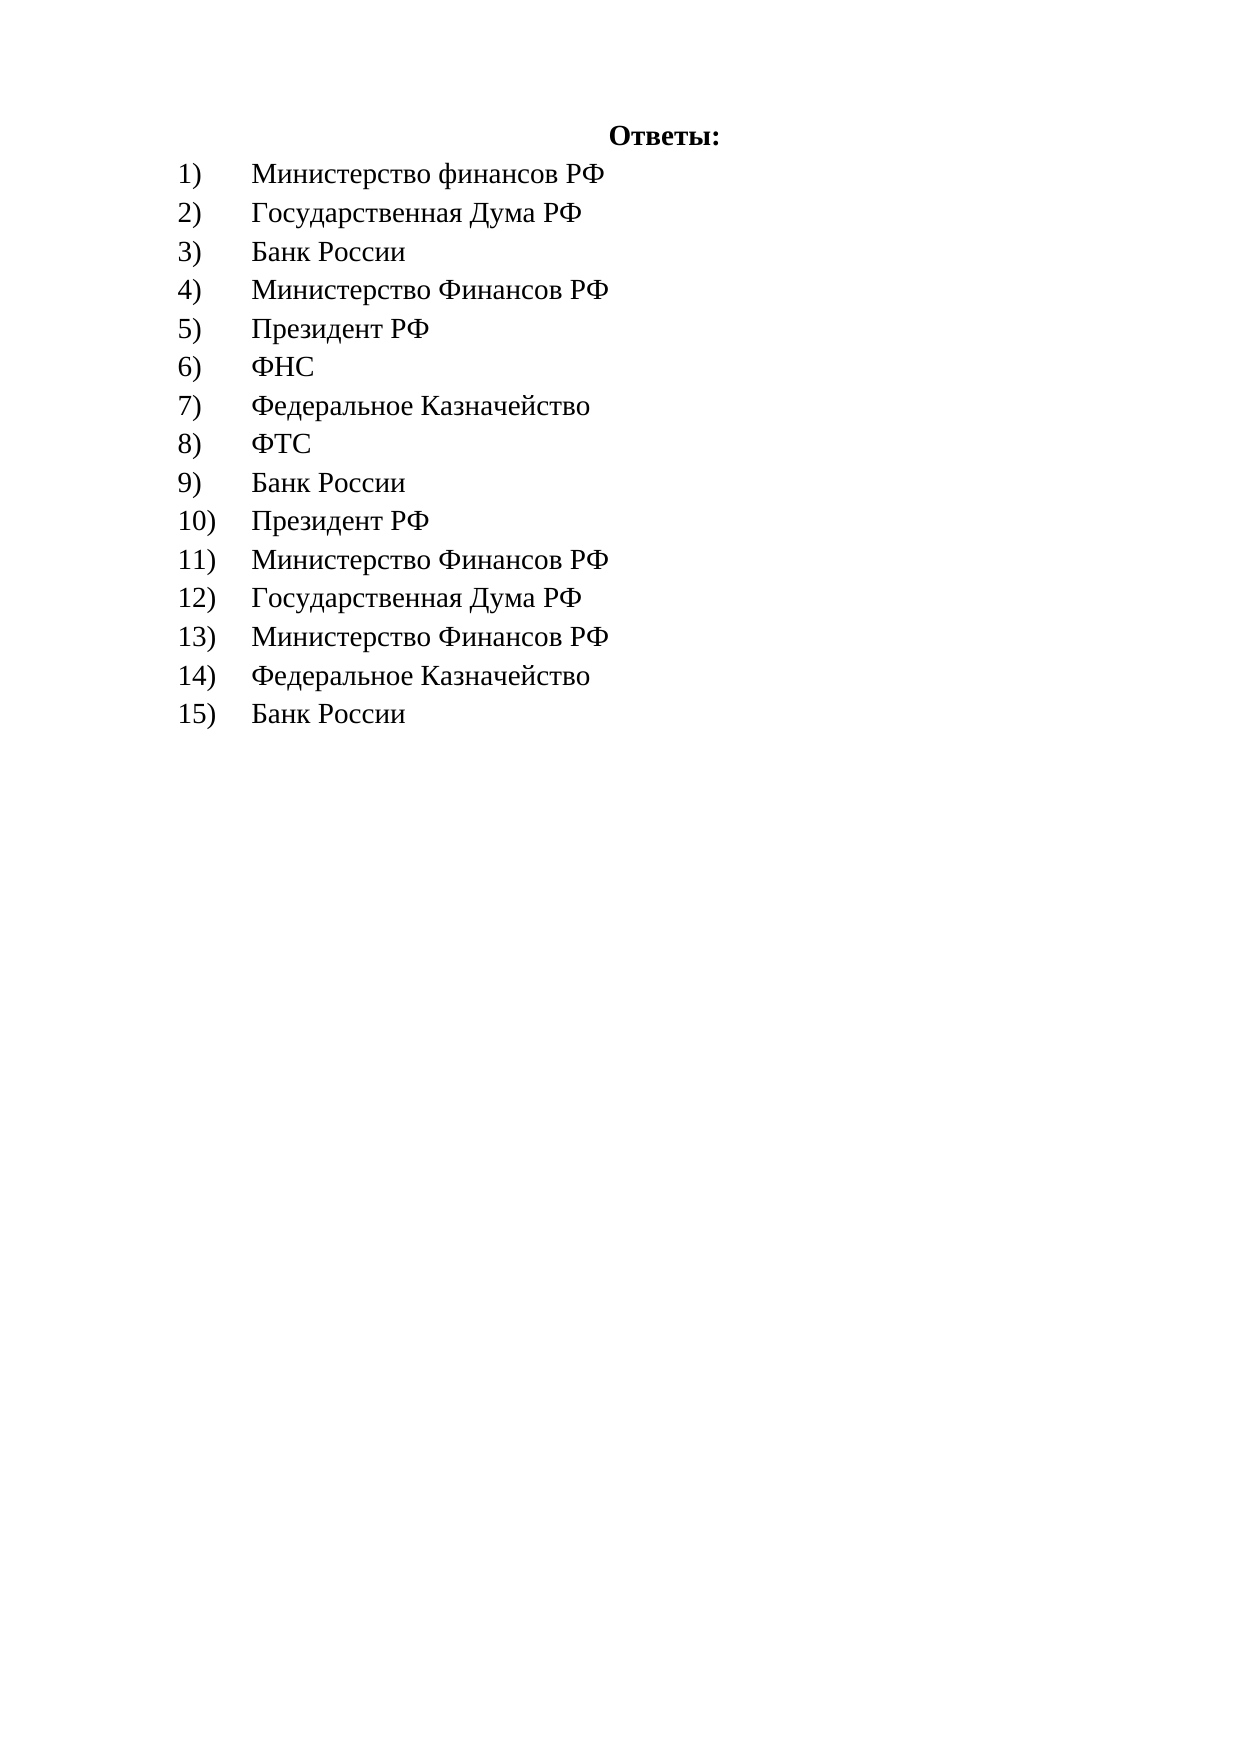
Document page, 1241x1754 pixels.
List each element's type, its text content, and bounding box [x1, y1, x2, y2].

list Федеральное Казначейство [177, 658, 1152, 691]
list Министерство Финансов РФ [177, 272, 1152, 306]
list Банк России [177, 234, 1152, 267]
list Государственная Дума РФ [177, 195, 1152, 229]
list Министерство Финансов РФ [177, 542, 1152, 576]
list ФТС [177, 426, 1152, 460]
text Ответы: [177, 118, 1152, 152]
list Государственная Дума РФ [177, 581, 1152, 614]
list Банк России [177, 465, 1152, 498]
list Министерство Финансов РФ [177, 619, 1152, 653]
list ФНС [177, 349, 1152, 383]
list Президент РФ [177, 503, 1152, 537]
list Банк России [177, 696, 1152, 730]
list Президент РФ [177, 311, 1152, 344]
list Министерство финансов РФ [177, 157, 1152, 190]
list Федеральное Казначейство [177, 388, 1152, 421]
